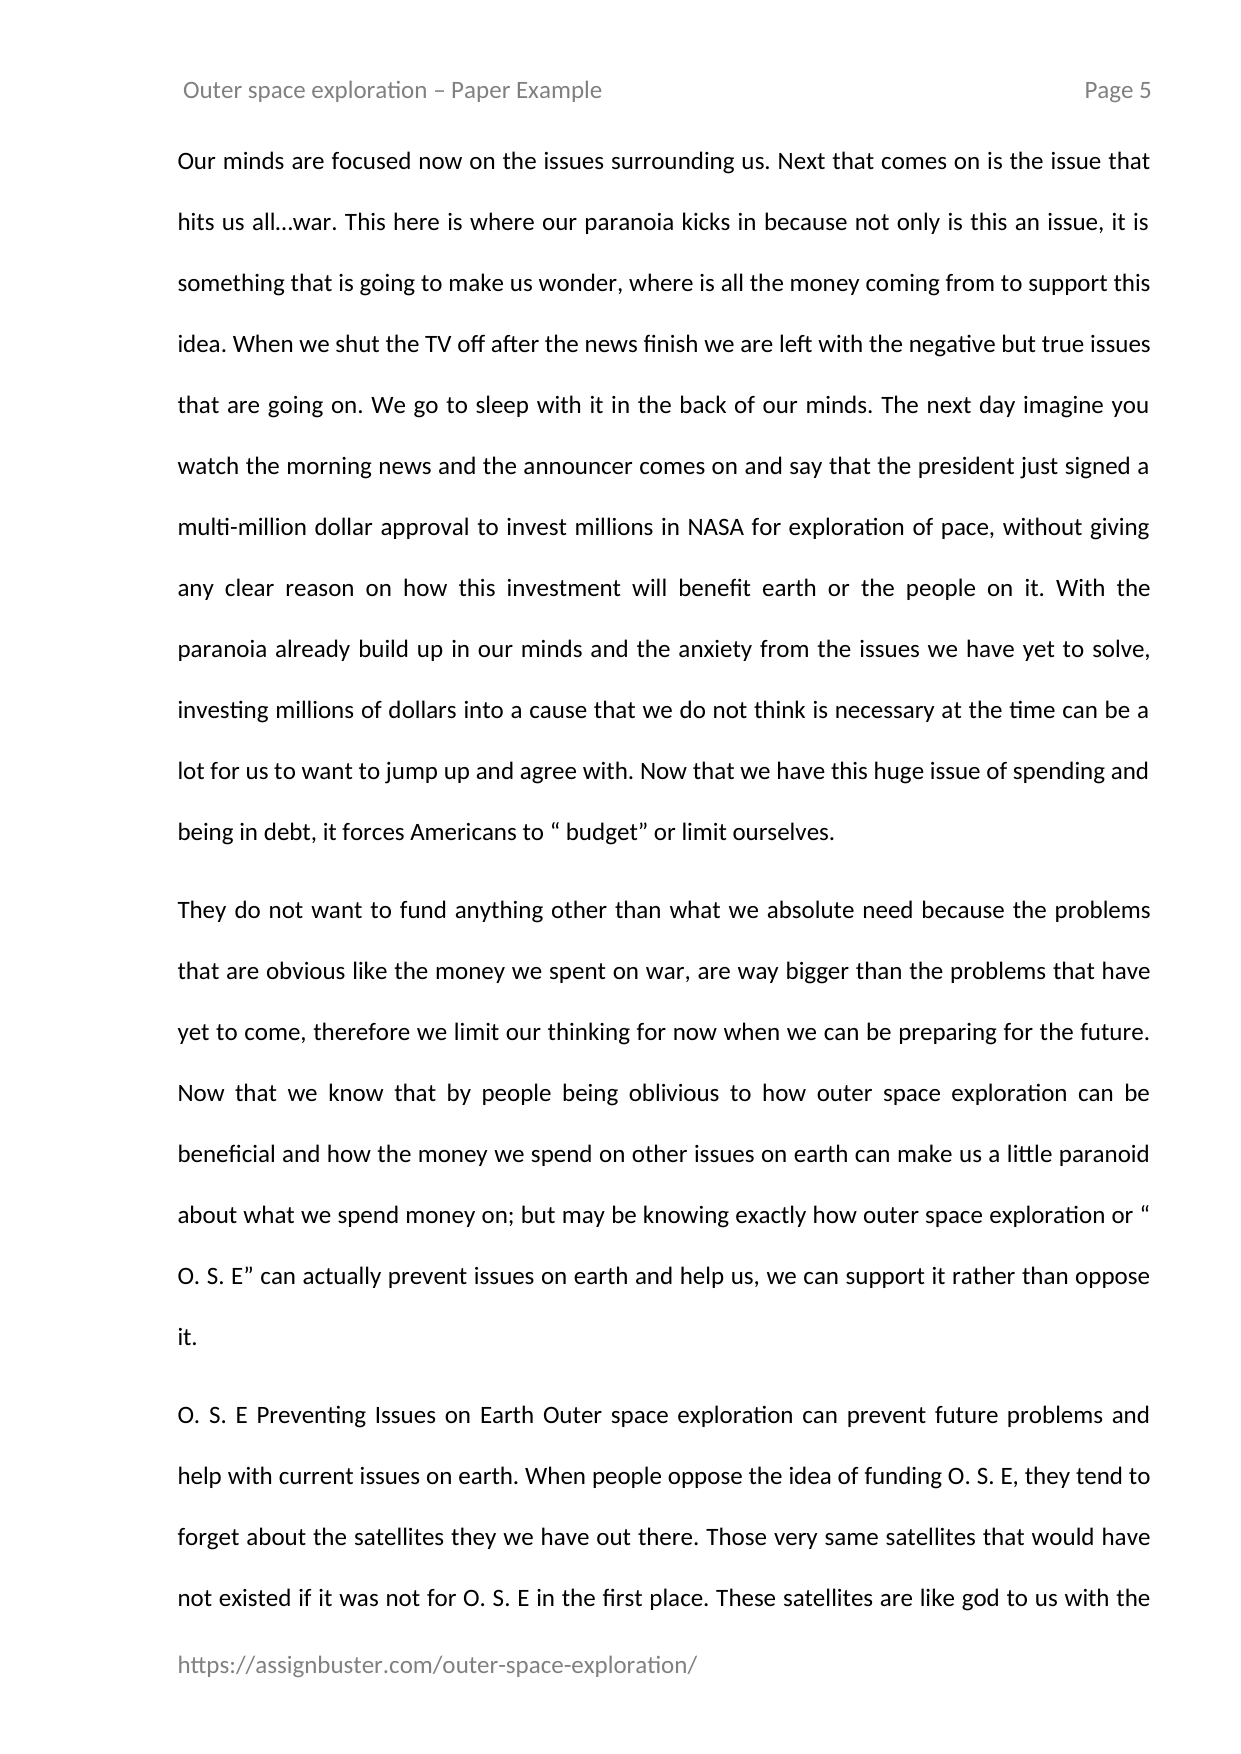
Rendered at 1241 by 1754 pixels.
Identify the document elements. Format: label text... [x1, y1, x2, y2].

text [177, 1399, 1152, 1613]
text They do not want to fund anything other than what we absolute need because the problems that are obvious like the money we spent on war, are way bigger than the problems that have yet to come, therefore we limit our thinking for now when we can be preparing for the future. Now that we know that by people being oblivious to how outer space exploration can be beneficial and how the money we spend on other issues on earth can make us a little paranoid about what we spend money on; but may be knowing exactly how outer space exploration or “ O. S. E” can actually prevent issues on earth and help us, we can support it rather than oppose it. [177, 894, 1152, 1352]
text Our minds are focused now on the issues surrounding us. Next that comes on is the issue that hits us all…war. This here is where our paranoia kicks in because not only is this an issue, it is something that is going to make us wonder, where is all the money coming from to support this idea. When we shut the TV off after the news finish we are left with the negative but true issues that are going on. We go to sleep with it in the back of our minds. The next day imagine you watch the morning news and the announcer comes on and say that the president just signed a multi-million dollar approval to invest millions in NASA for exploration of pace, without giving any clear reason on how this investment will benefit earth or the people on it. With the paranoia already build up in our minds and the anxiety from the issues we have yet to solve, investing millions of dollars into a cause that we do not think is necessary at the time can be a lot for us to want to jump up and agree with. Now that we have this huge issue of spending and being in debt, it forces Americans to “ budget” or limit ourselves. [177, 145, 1152, 847]
